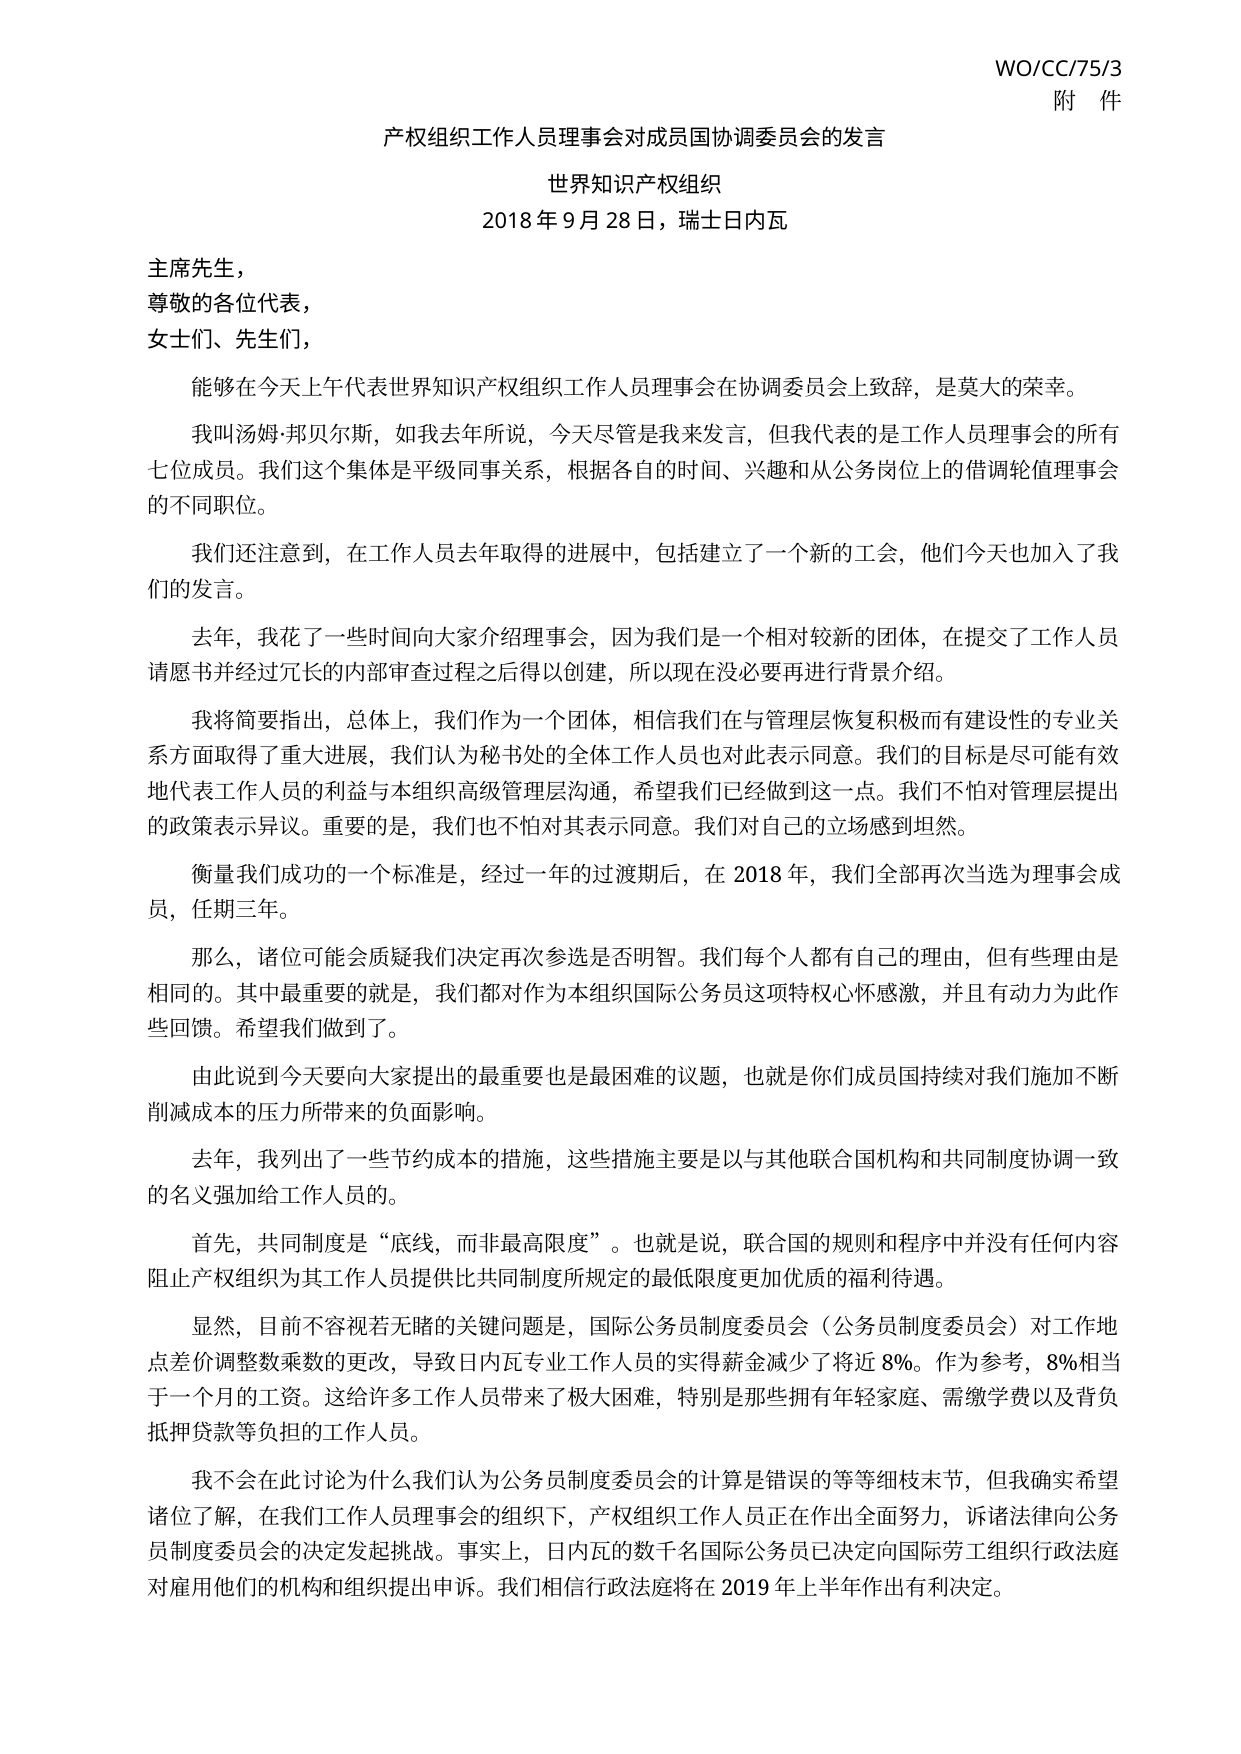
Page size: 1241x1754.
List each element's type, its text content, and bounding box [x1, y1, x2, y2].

text 首先，共同制度是“底线，而非最高限度”。也就是说，联合国的规则和程序中并没有任何内容阻止产权组织为其工作人员提供比共同制度所规定的最低限度更加优质的福利待遇。 [148, 1222, 1122, 1293]
text 衡量我们成功的一个标准是，经过一年的过渡期后，在2018年，我们全部再次当选为理事会成员，任期三年。 [148, 853, 1122, 924]
text 世界知识产权组织 2018年9月28日，瑞士日内瓦 [148, 164, 1122, 234]
text 我们还注意到，在工作人员去年取得的进展中，包括建立了一个新的工会，他们今天也加入了我们的发言。 [148, 532, 1122, 603]
text 主席先生， 尊敬的各位代表， 女士们、先生们， [148, 247, 1122, 353]
text 由此说到今天要向大家提出的最重要也是最困难的议题，也就是你们成员国持续对我们施加不断削减成本的压力所带来的负面影响。 [148, 1055, 1122, 1126]
text 能够在今天上午代表世界知识产权组织工作人员理事会在协调委员会上致辞，是莫大的荣幸。 [148, 366, 1122, 401]
text 我不会在此讨论为什么我们认为公务员制度委员会的计算是错误的等等细枝末节，但我确实希望诸位了解，在我们工作人员理事会的组织下，产权组织工作人员正在作出全面努力，诉诸法律向公务员制度委员会的决定发起挑战。事实上，日内瓦的数千名国际公务员已决定向国际劳工组织行政法庭对雇用他们的机构和组织提出申诉。我们相信行政法庭将在2019年上半年作出有利决定。 [148, 1459, 1122, 1601]
text 产权组织工作人员理事会对成员国协调委员会的发言 [148, 116, 1122, 151]
text 我将简要指出，总体上，我们作为一个团体，相信我们在与管理层恢复积极而有建设性的专业关系方面取得了重大进展，我们认为秘书处的全体工作人员也对此表示同意。我们的目标是尽可能有效地代表工作人员的利益与本组织高级管理层沟通，希望我们已经做到这一点。我们不怕对管理层提出的政策表示异议。重要的是，我们也不怕对其表示同意。我们对自己的立场感到坦然。 [148, 699, 1122, 841]
text 那么，诸位可能会质疑我们决定再次参选是否明智。我们每个人都有自己的理由，但有些理由是相同的。其中最重要的就是，我们都对作为本组织国际公务员这项特权心怀感激，并且有动力为此作些回馈。希望我们做到了。 [148, 937, 1122, 1043]
text 去年，我花了一些时间向大家介绍理事会，因为我们是一个相对较新的团体，在提交了工作人员请愿书并经过冗长的内部审查过程之后得以创建，所以现在没必要再进行背景介绍。 [148, 616, 1122, 687]
text 我叫汤姆·邦贝尔斯，如我去年所说，今天尽管是我来发言，但我代表的是工作人员理事会的所有七位成员。我们这个集体是平级同事关系，根据各自的时间、兴趣和从公务岗位上的借调轮值理事会的不同职位。 [148, 414, 1122, 520]
text 显然，目前不容视若无睹的关键问题是，国际公务员制度委员会（公务员制度委员会）对工作地点差价调整数乘数的更改，导致日内瓦专业工作人员的实得薪金减少了将近8%。作为参考，8%相当于一个月的工资。这给许多工作人员带来了极大困难，特别是那些拥有年轻家庭、需缴学费以及背负抵押贷款等负担的工作人员。 [148, 1305, 1122, 1447]
text 去年，我列出了一些节约成本的措施，这些措施主要是以与其他联合国机构和共同制度协调一致的名义强加给工作人员的。 [148, 1139, 1122, 1209]
